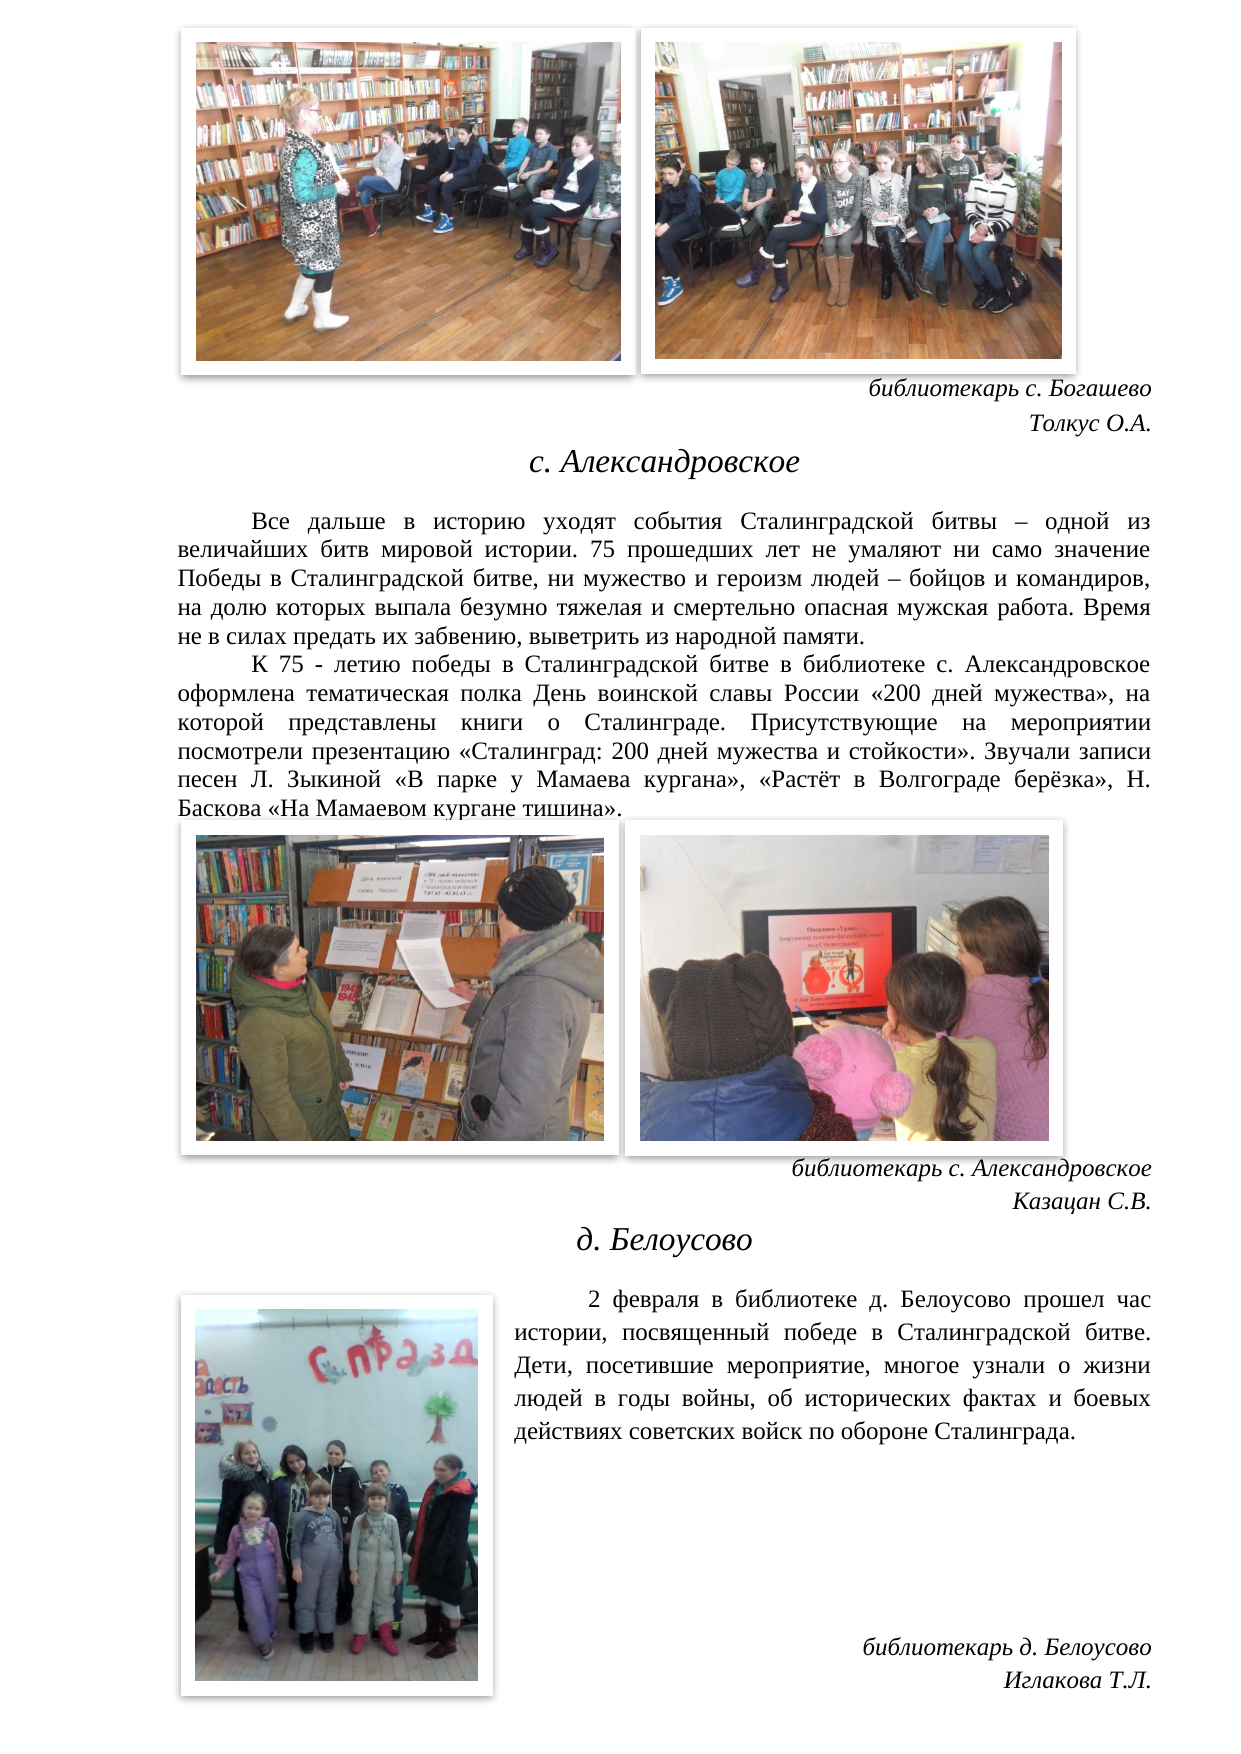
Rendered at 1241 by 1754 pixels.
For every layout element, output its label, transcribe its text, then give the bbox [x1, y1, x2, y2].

text К 75 - летию победы в Сталинградской битве в библиотеке с. Александровское оформлена тематическая полка День воинской славы России «200 дней мужества», на которой представлены книги о Сталинграде. Присутствующие на мероприятии посмотрели презентацию «Сталинград: 200 дней мужества и стойкости». Звучали записи песен Л. Зыкиной «В парке у Мамаева кургана», «Растёт в Волгограде берёзка», Н. Баскова «На Мамаевом кургане тишина». [177, 649, 1152, 822]
picture [195, 1309, 478, 1681]
picture [196, 42, 621, 361]
text библиотекарь с. Александровское [177, 1153, 1152, 1182]
picture [196, 835, 604, 1141]
text Толкус О.А. [177, 408, 1152, 437]
text 2 февраля в библиотеке д. Белоусово прошел час истории, посвященный победе в Сталинградской битве. Дети, посетившие мероприятие, многое узнали о жизни людей в годы войны, об исторических фактах и боевых действиях советских войск по обороне Сталинграда. [177, 1284, 1152, 1445]
text Все дальше в историю уходят события Сталинградской битвы – одной из величайших битв мировой истории. 75 прошедших лет не умаляют ни само значение Победы в Сталинградской битве, ни мужество и героизм людей – бойцов и командиров, на долю которых выпала безумно тяжелая и смертельно опасная мужская работа. Время не в силах предать их забвению, выветрить из народной памяти. [177, 506, 1152, 649]
text с. Александровское [177, 441, 1152, 479]
text библиотекарь с. Богашево [177, 373, 1152, 402]
picture [655, 42, 1062, 359]
text д. Белоусово [177, 1219, 1152, 1258]
text Казацан С.В. [177, 1186, 1152, 1215]
text библиотекарь д. Белоусово [498, 1632, 1152, 1661]
picture [640, 835, 1049, 1141]
text Иглакова Т.Л. [498, 1665, 1152, 1694]
